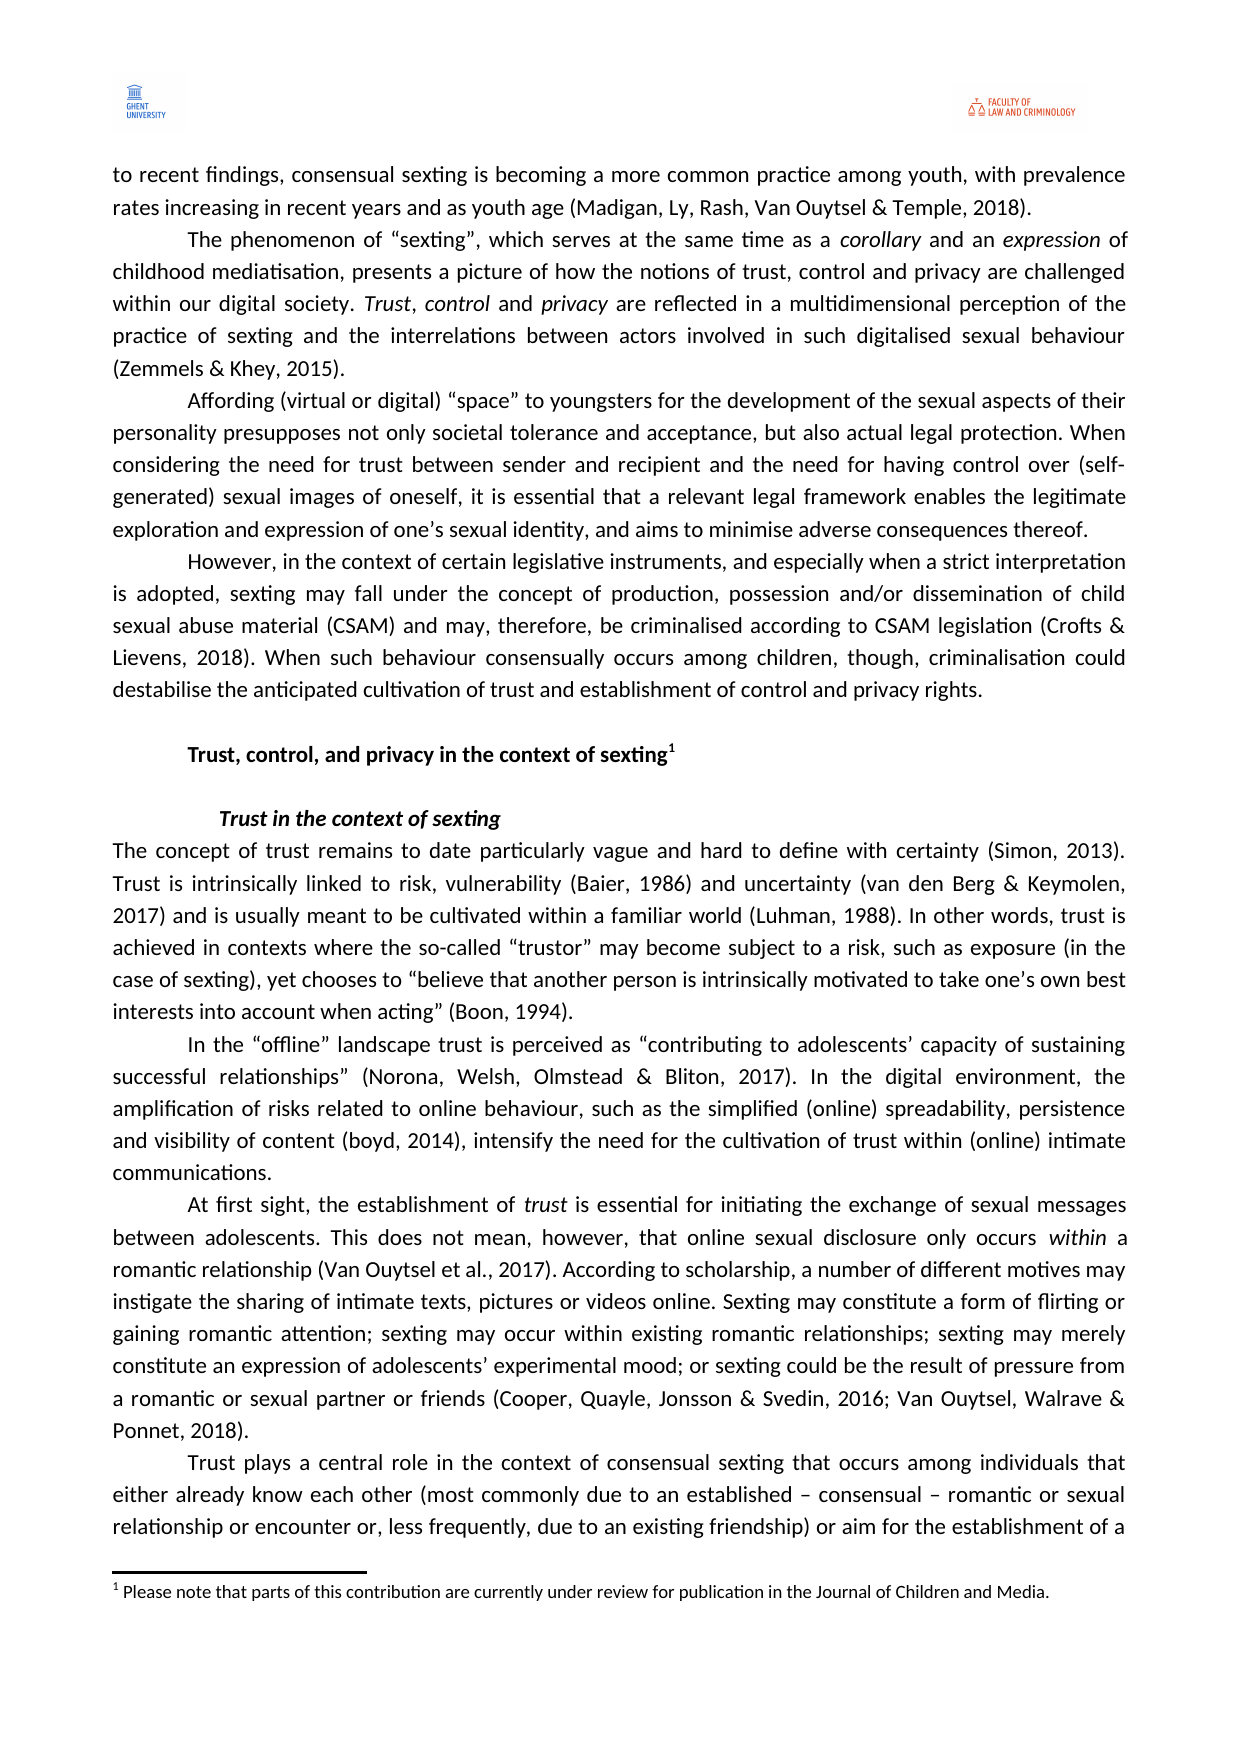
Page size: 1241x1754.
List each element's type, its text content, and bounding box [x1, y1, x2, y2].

picture [951, 82, 1088, 133]
picture [112, 73, 187, 133]
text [112, 161, 1128, 221]
text Affording (virtual or digital) “space” to youngsters for the development of the sexual aspects of their personality presupposes not only societal tolerance and acceptance, but also actual legal protection. When considering the need for trust between sender and recipient and the need for having control over (self-generated) sexual images of oneself, it is essential that a relevant legal framework enables the legitimate exploration and expression of one’s sexual identity, and aims to minimise adverse consequences thereof. [112, 386, 1128, 543]
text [112, 1448, 1128, 1541]
text Trust in the context of sexting [219, 804, 1128, 832]
text However, in the context of certain legislative instruments, and especially when a strict interpretation is adopted, sexting may fall under the concept of production, possession and/or dissemination of child sexual abuse material (CSAM) and may, therefore, be criminalised according to CSAM legislation (Crofts & Lievens, 2018). When such behaviour consensually occurs among children, though, criminalisation could destabilise the anticipated cultivation of trust and establishment of control and privacy rights. [112, 547, 1128, 704]
text The concept of trust remains to date particularly vague and hard to define with certainty (Simon, 2013). Trust is intrinsically linked to risk, vulnerability (Baier, 1986) and uncertainty (van den Berg & Keymolen, 2017) and is usually meant to be cultivated within a familiar world (Luhman, 1988). In other words, trust is achieved in contexts where the so-called “trustor” may become subject to a risk, such as exposure (in the case of sexting), yet chooses to “believe that another person is intrinsically motivated to take one’s own best interests into account when acting” (Boon, 1994). [112, 837, 1128, 1026]
text At first sight, the establishment of trust is essential for initiating the exchange of sexual messages between adolescents. This does not mean, however, that online sexual disclosure only occurs within a romantic relationship (Van Ouytsel et al., 2017). According to scholarship, a number of different motives may instigate the sharing of intimate texts, pictures or videos online. Sexting may constitute a form of flirting or gaining romantic attention; sexting may occur within existing romantic relationships; sexting may merely constitute an expression of adolescents’ experimental mood; or sexting could be the result of pressure from a romantic or sexual partner or friends (Cooper, Quayle, Jonsson & Svedin, 2016; Van Ouytsel, Walrave & Ponnet, 2018). [112, 1191, 1128, 1444]
text In the “offline” landscape trust is perceived as “contributing to adolescents’ capacity of sustaining successful relationships” (Norona, Welsh, Olmstead & Bliton, 2017). In the digital environment, the amplification of risks related to online behaviour, such as the simplified (online) spreadability, persistence and visibility of content (boyd, 2014), intensify the need for the cultivation of trust within (online) intimate communications. [112, 1030, 1128, 1186]
text Trust, control, and privacy in the context of sexting [187, 740, 1069, 768]
text The phenomenon of “sexting”, which serves at the same time as a corollary and an expression of childhood mediatisation, presents a picture of how the notions of trust, control and privacy are challenged within our digital society. Trust, control and privacy are reflected in a multidimensional perception of the practice of sexting and the interrelations between actors involved in such digitalised sexual behaviour (Zemmels & Khey, 2015). [112, 225, 1128, 382]
